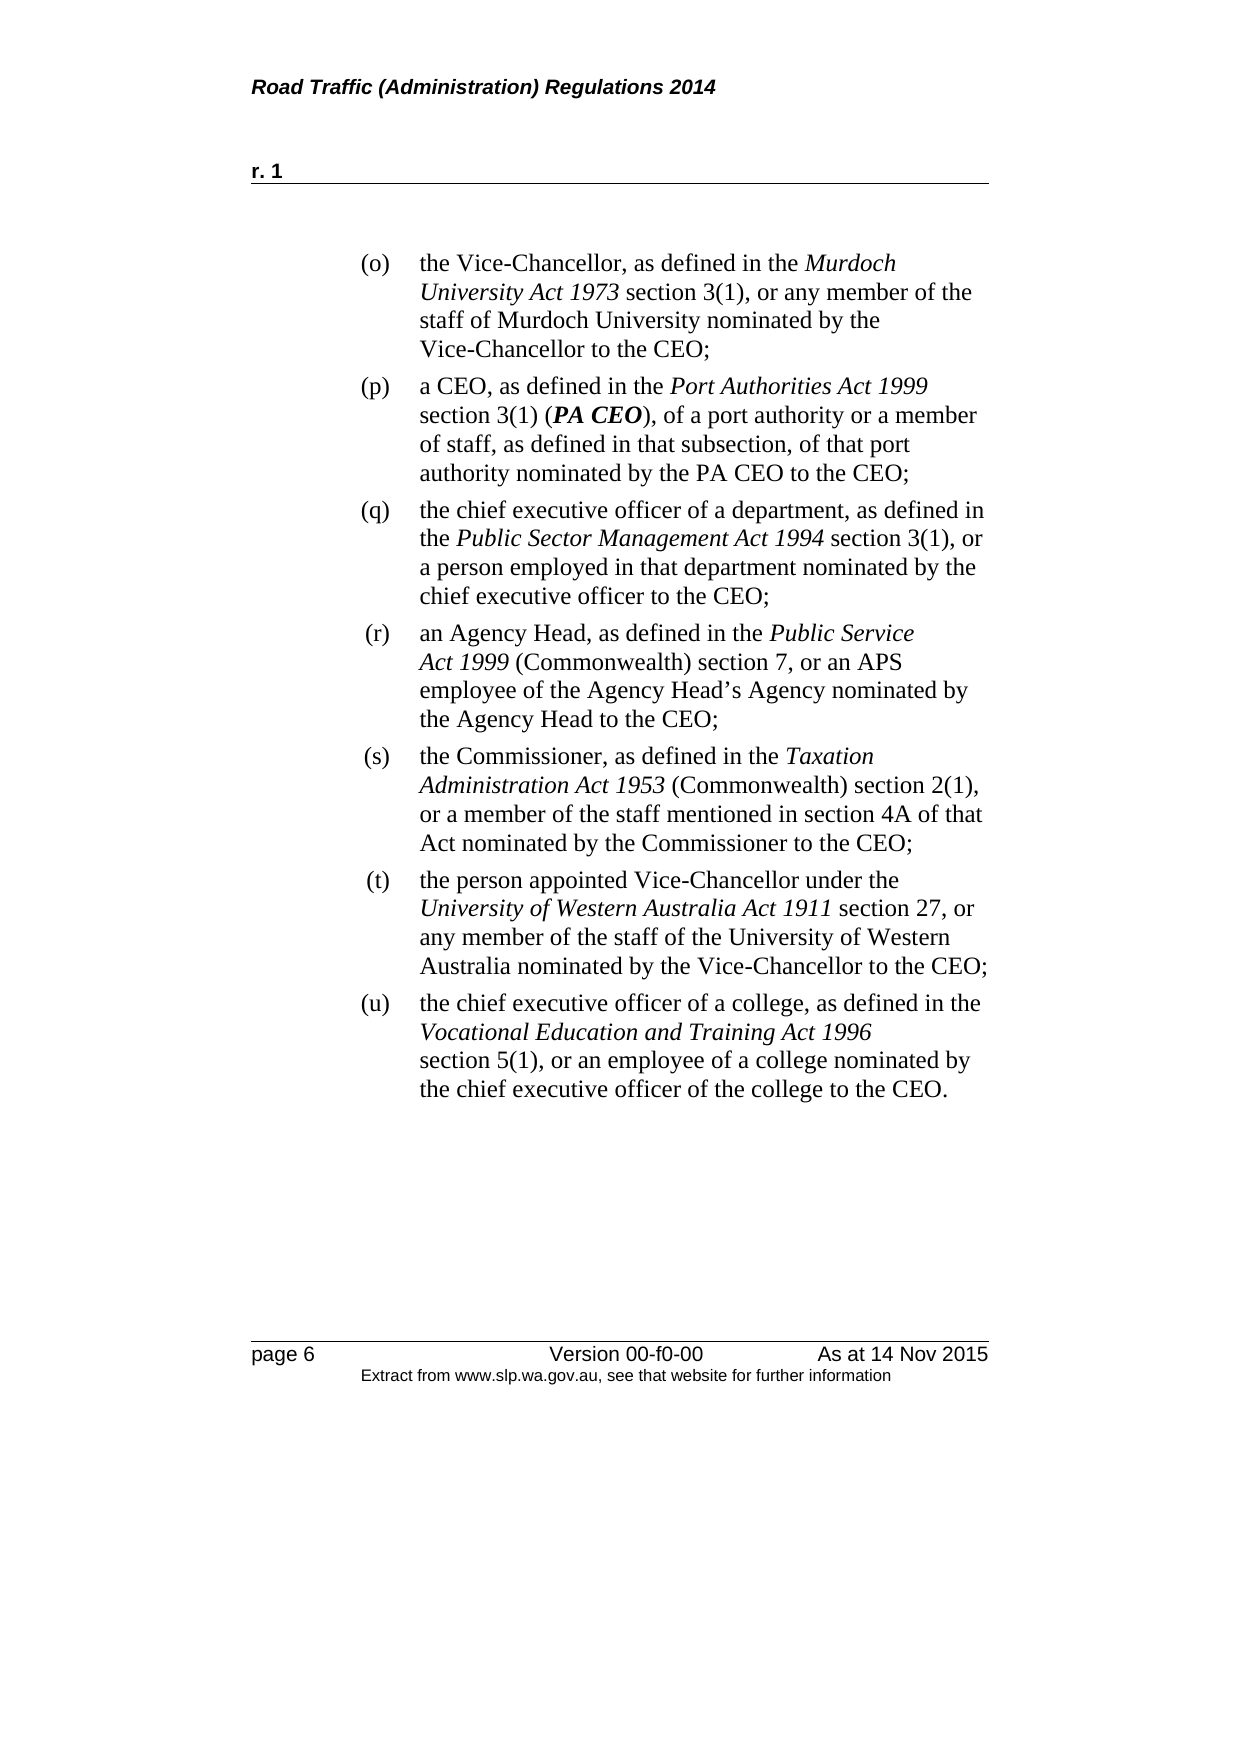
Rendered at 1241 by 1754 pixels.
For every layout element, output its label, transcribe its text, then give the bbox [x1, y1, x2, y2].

text (t) the person appointed Vice-Chancellor under the University of Western Australia Act 1911 section 27, or any member of the staff of the University of Western Australia nominated by the Vice-Chancellor to the CEO; [251, 865, 989, 980]
text (q) the chief executive officer of a department, as defined in the Public Sector Management Act 1994 section 3(1), or a person employed in that department nominated by the chief executive officer to the CEO; [251, 495, 989, 610]
text (u) the chief executive officer of a college, as defined in the Vocational Education and Training Act 1996 section 5(1), or an employee of a college nominated by the chief executive officer of the college to the CEO. [251, 988, 989, 1103]
text (p) a CEO, as defined in the Port Authorities Act 1999 section 3(1) (PA CEO), of a port authority or a member of staff, as defined in that subsection, of that port authority nominated by the PA CEO to the CEO; [251, 371, 989, 486]
text (s) the Commissioner, as defined in the Taxation Administration Act 1953 (Commonwealth) section 2(1), or a member of the staff mentioned in section 4A of that Act nominated by the Commissioner to the CEO; [251, 741, 989, 856]
text (o) the Vice-Chancellor, as defined in the Murdoch University Act 1973 section 3(1), or any member of the staff of Murdoch University nominated by the Vice-Chancellor to the CEO; [251, 248, 989, 363]
text (r) an Agency Head, as defined in the Public Service Act 1999 (Commonwealth) section 7, or an APS employee of the Agency Head’s Agency nominated by the Agency Head to the CEO; [251, 618, 989, 733]
